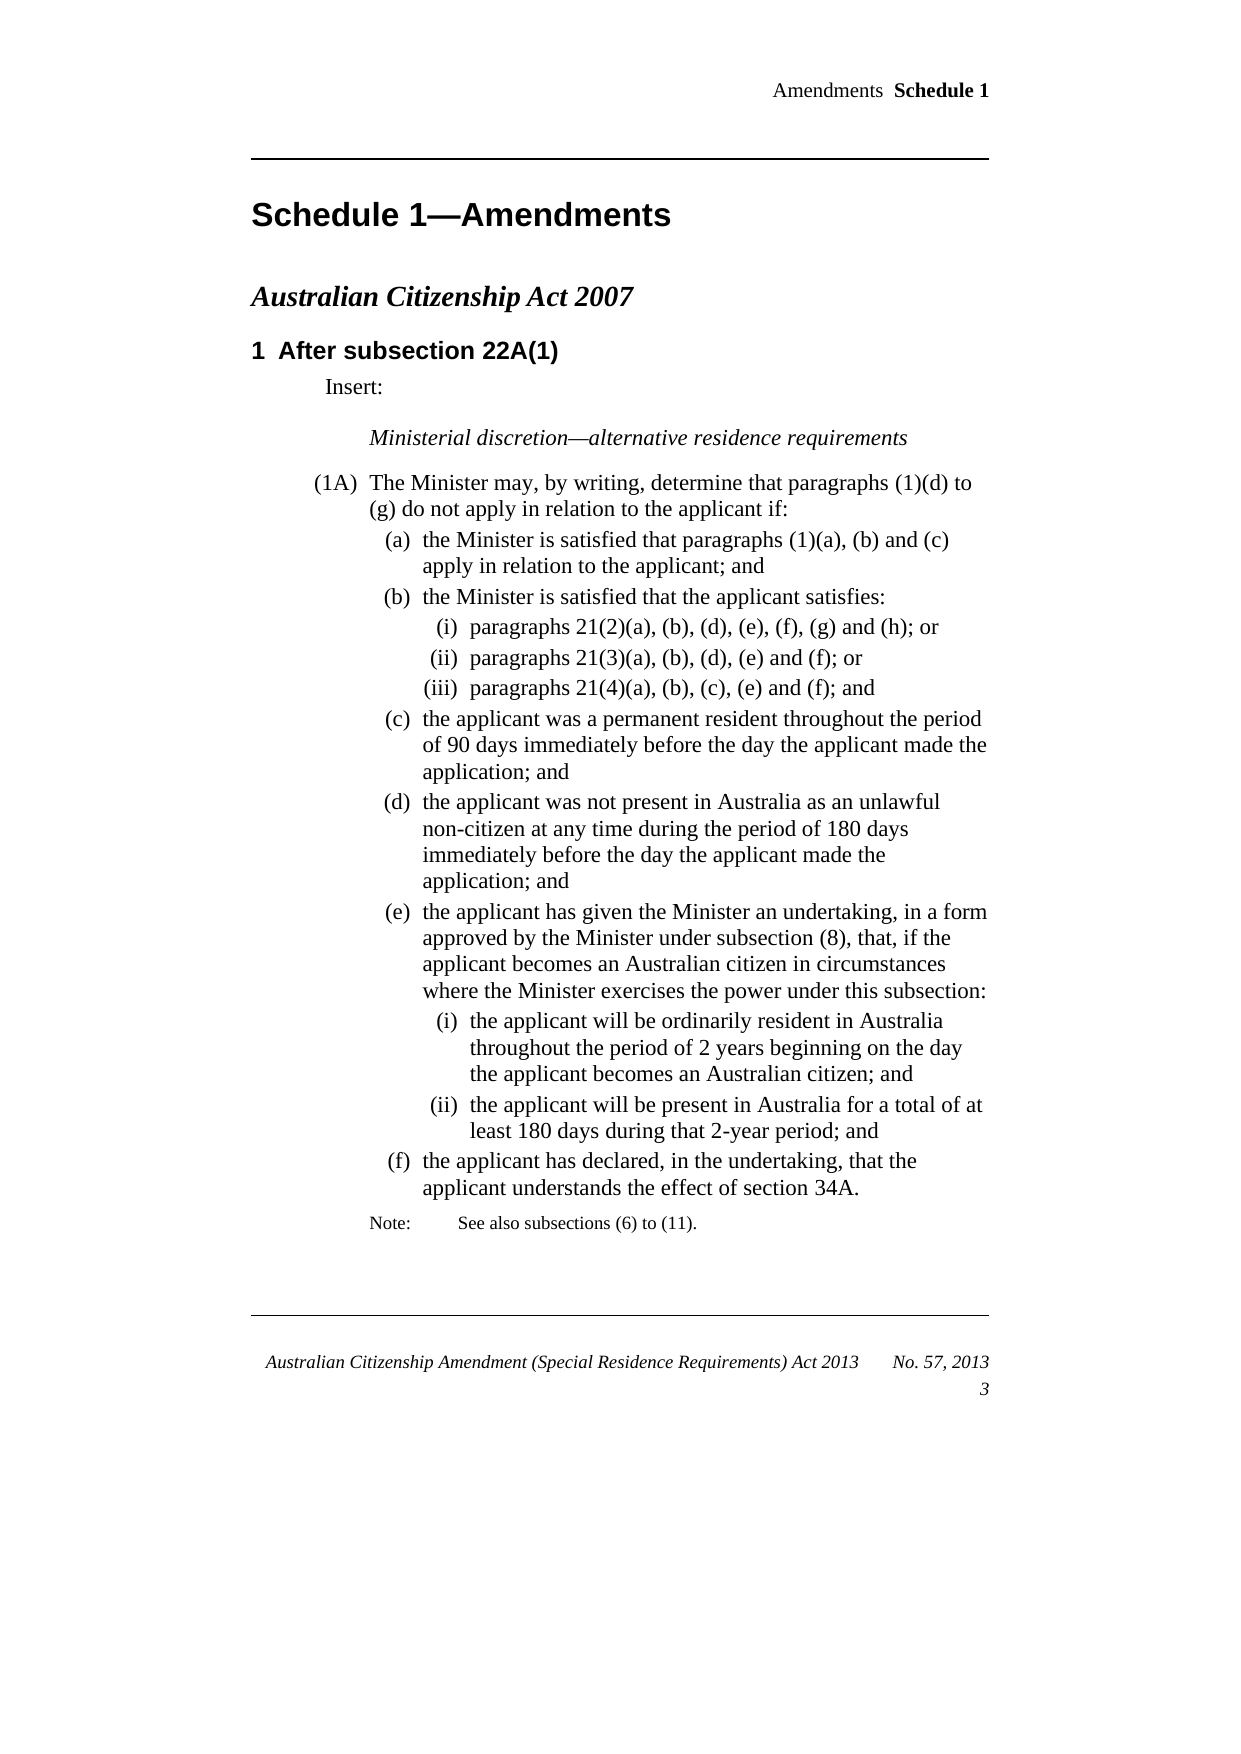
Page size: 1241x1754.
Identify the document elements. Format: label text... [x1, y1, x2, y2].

text Ministerial discretion—alternative residence requirements [369, 424, 989, 450]
text (c) the applicant was a permanent resident throughout the period of 90 days immediately before the day the applicant made the application; and [251, 705, 989, 784]
text Insert: [325, 373, 989, 399]
text Schedule 1—Amendments [251, 195, 989, 233]
text (ii) paragraphs 21(3)(a), (b), (d), (e) and (f); or [251, 644, 989, 670]
text (iii) paragraphs 21(4)(a), (b), (c), (e) and (f); and [251, 674, 989, 701]
text (i) paragraphs 21(2)(a), (b), (d), (e), (f), (g) and (h); or [251, 613, 989, 640]
text (f) the applicant has declared, in the undertaking, that the applicant understands the effect of section 34A. [251, 1147, 989, 1200]
text Note: See also subsections (6) to (11). [369, 1213, 989, 1233]
text (i) the applicant will be ordinarily resident in Australia throughout the period of 2 years beginning on the day the applicant becomes an Australian citizen; and [251, 1007, 989, 1086]
text (1A) The Minister may, by writing, determine that paragraphs (1)(d) to (g) do not apply in relation to the applicant if: [251, 469, 989, 522]
text (a) the Minister is satisfied that paragraphs (1)(a), (b) and (c) apply in relation to the applicant; and [251, 526, 989, 579]
text Australian Citizenship Act 2007 [251, 279, 989, 313]
text (ii) the applicant will be present in Australia for a total of at least 180 days during that 2-year period; and [251, 1091, 989, 1143]
text (e) the applicant has given the Minister an undertaking, in a form approved by the Minister under subsection (8), that, if the applicant becomes an Australian citizen in circumstances where the Minister exercises the power under this subsection: [251, 898, 989, 1003]
text 1 After subsection 22A(1) [251, 336, 989, 364]
text (d) the applicant was not present in Australia as an unlawful non-citizen at any time during the period of 180 days immediately before the day the applicant made the application; and [251, 788, 989, 894]
text (b) the Minister is satisfied that the applicant satisfies: [251, 583, 989, 609]
